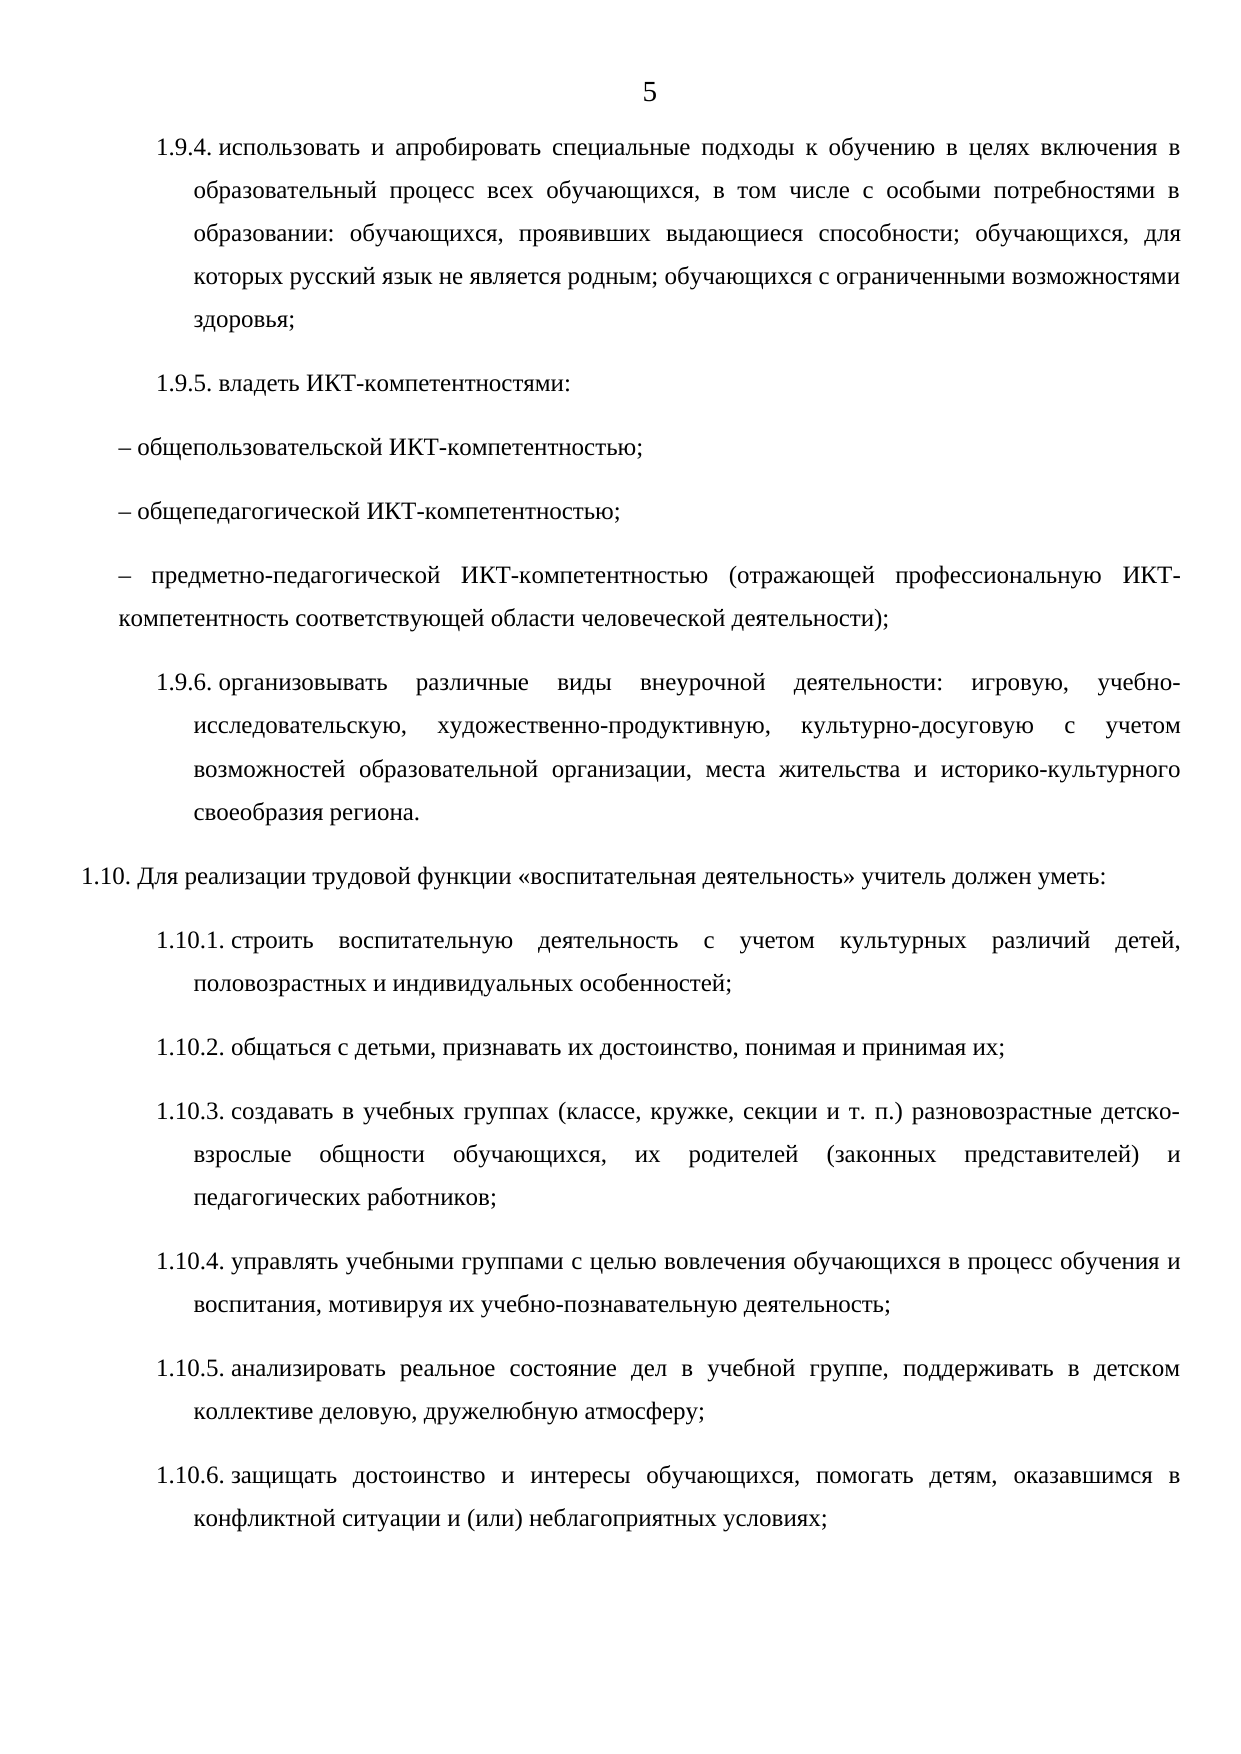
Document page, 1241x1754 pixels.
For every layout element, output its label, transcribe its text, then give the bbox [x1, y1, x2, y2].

list использовать и апробировать специальные подходы к обучению в целях включения в образовательный процесс всех обучающихся, в том числе с особыми потребностями в образовании: обучающихся, проявивших выдающиеся способности; обучающихся, для которых русский язык не является родным; обучающихся с ограниченными возможностями здоровья; [156, 132, 1181, 333]
text – предметно-педагогической ИКТ-компетентностью (отражающей профессиональную ИКТ-компетентность соответствующей области человеческой деятельности); [118, 560, 1181, 632]
list управлять учебными группами с целью вовлечения обучающихся в процесс обучения и воспитания, мотивируя их учебно-познавательную деятельность; [156, 1246, 1181, 1318]
list анализировать реальное состояние дел в учебной группе, поддерживать в детском коллективе деловую, дружелюбную атмосферу; [156, 1353, 1181, 1425]
text – общепользовательской ИКТ-компетентностью; [118, 432, 1181, 461]
list общаться с детьми, признавать их достоинство, понимая и принимая их; [156, 1032, 1181, 1061]
list владеть ИКТ-компетентностями: [156, 368, 1181, 397]
list организовывать различные виды внеурочной деятельности: игровую, учебно-исследовательскую, художественно-продуктивную, культурно-досуговую с учетом возможностей образовательной организации, места жительства и историко-культурного своеобразия региона. [156, 667, 1181, 826]
list Для реализации трудовой функции «воспитательная деятельность» учитель должен уметь: [81, 861, 1181, 889]
list строить воспитательную деятельность с учетом культурных различий детей, половозрастных и индивидуальных особенностей; [156, 925, 1181, 997]
text – общепедагогической ИКТ-компетентностью; [118, 496, 1181, 525]
list создавать в учебных группах (классе, кружке, секции и т. п.) разновозрастные детско-взрослые общности обучающихся, их родителей (законных представителей) и педагогических работников; [156, 1096, 1181, 1211]
list защищать достоинство и интересы обучающихся, помогать детям, оказавшимся в конфликтной ситуации и (или) неблагоприятных условиях; [156, 1460, 1181, 1532]
